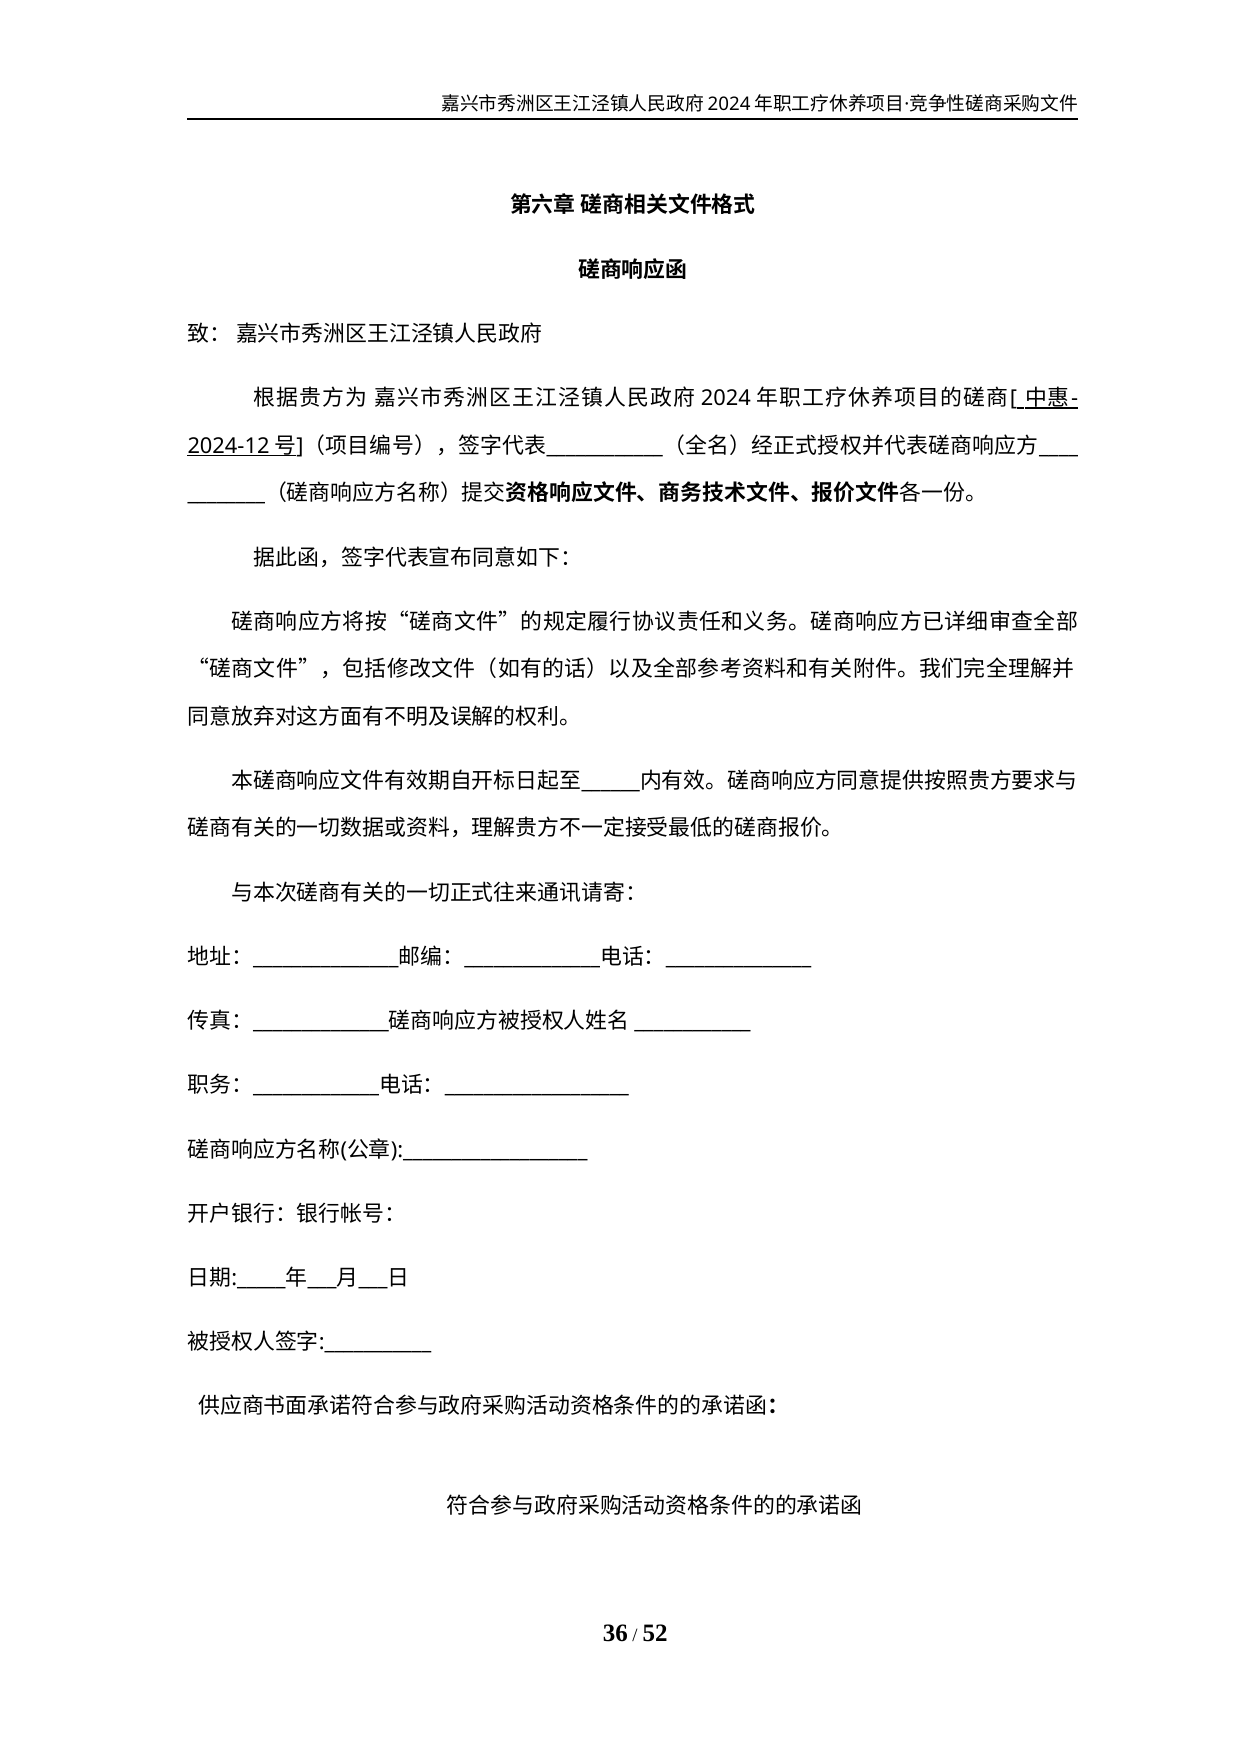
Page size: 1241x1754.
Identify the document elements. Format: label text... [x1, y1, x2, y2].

text 与本次磋商有关的一切正式往来通讯请寄： [187, 874, 1078, 906]
text 符合参与政府采购活动资格条件的的承诺函 [187, 1488, 1078, 1520]
text 磋商响应方将按“磋商文件”的规定履行协议责任和义务。磋商响应方已详细审查全部“磋商文件”，包括修改文件（如有的话）以及全部参考资料和有关附件。我们完全理解并同意放弃对这方面有不明及误解的权利。 [187, 604, 1078, 730]
text 日期:_____年___月___日 [187, 1260, 1078, 1292]
text 被授权人签字:___________ [187, 1324, 1078, 1356]
text 磋商响应方名称(公章):___________________ [187, 1132, 1078, 1163]
text 根据贵方为 嘉兴市秀洲区王江泾镇人民政府2024年职工疗休养项目的磋商[ 中惠-2024-12号]（项目编号），签字代表____________（全名）经正式授权并代表磋商响应方____________（磋商响应方名称）提交资格响应文件、商务技术文件、报价文件各一份。 [187, 380, 1078, 507]
text 磋商响应函 [187, 252, 1078, 283]
text 致： 嘉兴市秀洲区王江泾镇人民政府 [187, 316, 1078, 347]
text 本磋商响应文件有效期自开标日起至______内有效。磋商响应方同意提供按照贵方要求与磋商有关的一切数据或资料，理解贵方不一定接受最低的磋商报价。 [187, 763, 1078, 842]
text 传真：______________磋商响应方被授权人姓名 ____________ [187, 1003, 1078, 1035]
text 供应商书面承诺符合参与政府采购活动资格条件的的承诺函： [176, 1388, 1078, 1420]
text 职务：_____________电话：___________________ [187, 1067, 1078, 1099]
text 开户银行：银行帐号： [187, 1196, 1078, 1227]
text 据此函，签字代表宣布同意如下： [254, 539, 1078, 571]
subtitle 第六章 磋商相关文件格式 [187, 187, 1078, 219]
text 地址：_______________邮编：______________电话：_______________ [187, 939, 1078, 971]
